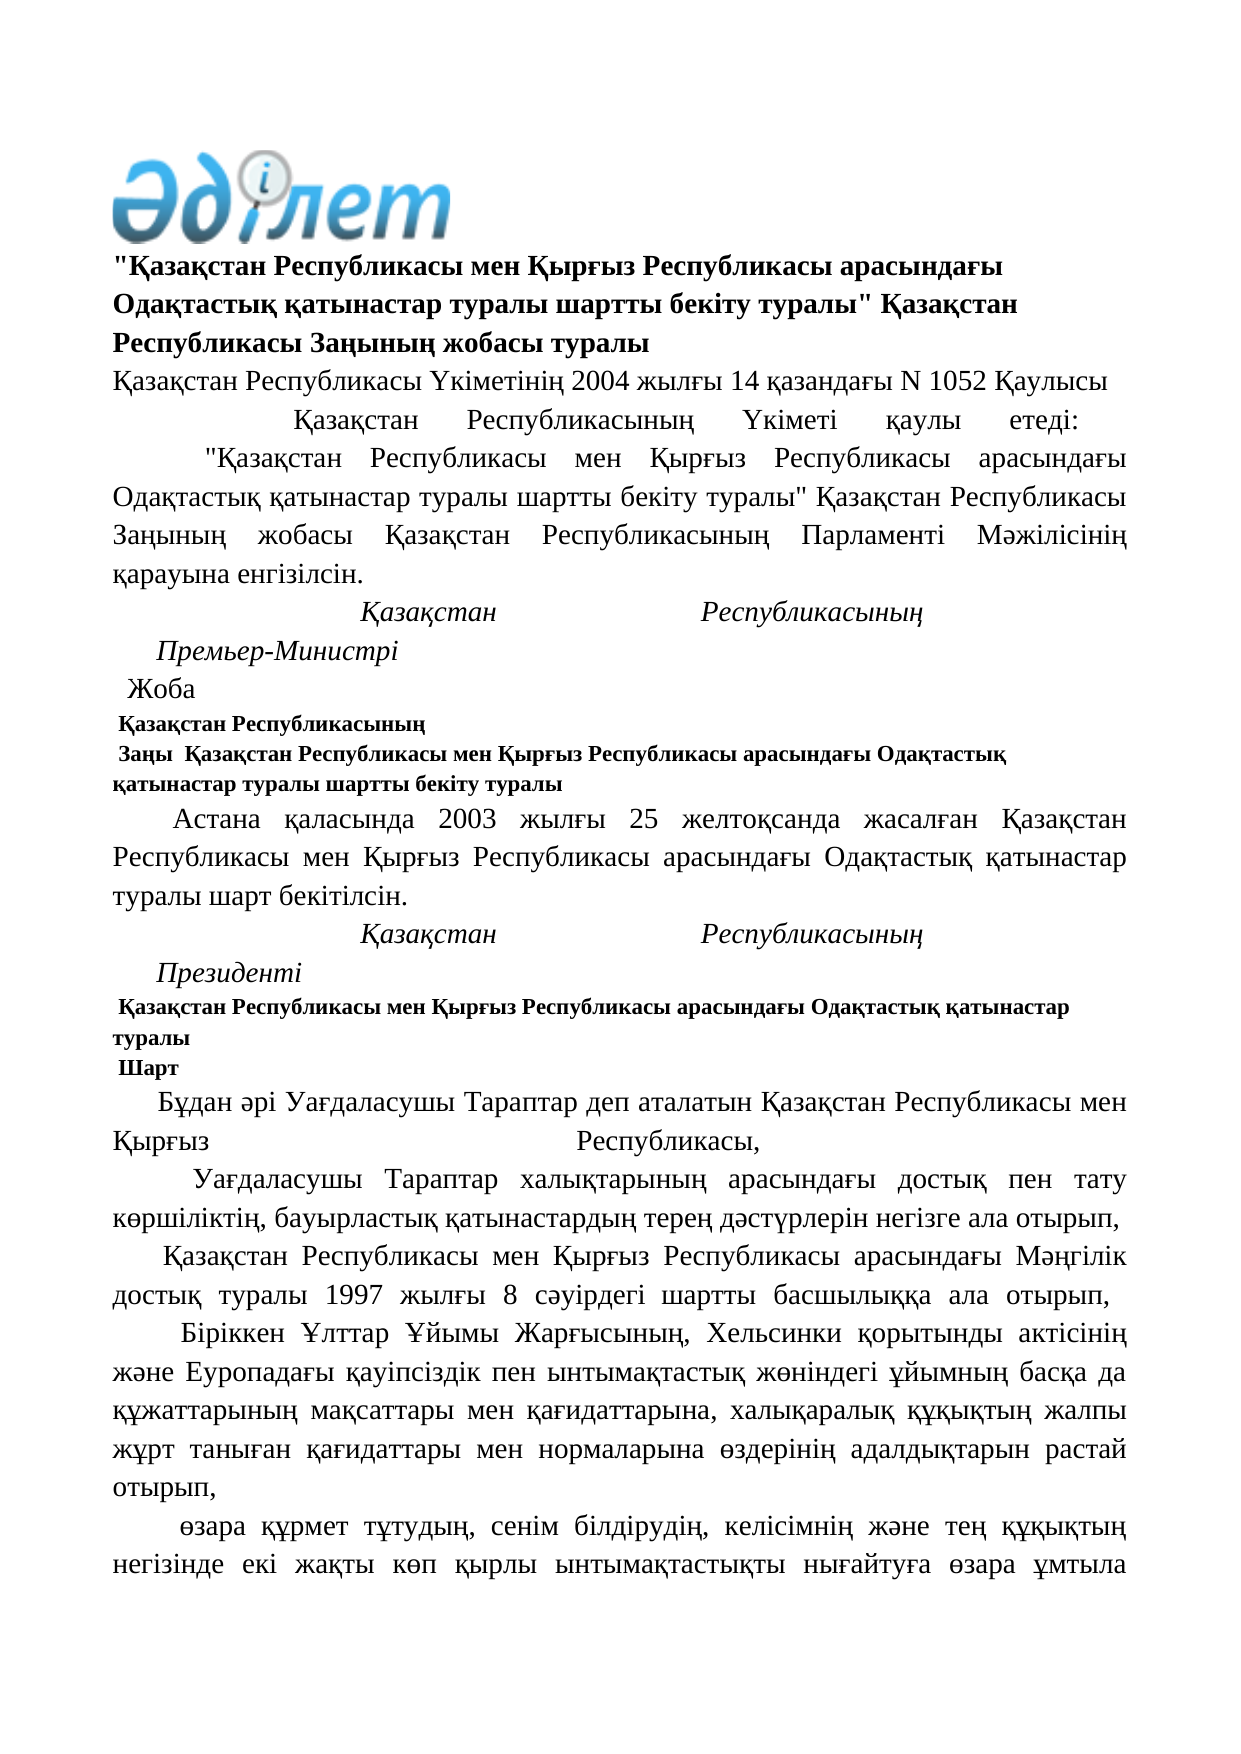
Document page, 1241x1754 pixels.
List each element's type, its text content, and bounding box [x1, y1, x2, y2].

text Қазақстан Республикасының Заңы Қазақстан Республикасы мен Қырғыз Республикасы арасындағы Одақтастық қатынастар туралы шартты бекіту туралы [112, 710, 1128, 797]
text Қазақстан Республикасының Yкiметi қаулы етеді: "Қазақстан Республикасы мен Қырғыз Республикасы арасындағы Одақтастық қатынастар туралы шартты бекiту туралы" Қазақстан Республикасы Заңының жобасы Қазақстан Республикасының Парламентi Мәжілісiнiң қарауына енгiзiлсін. [112, 402, 1128, 589]
text Қазақстан Республикасының Президенті [112, 916, 1128, 988]
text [112, 1084, 1128, 1580]
picture [112, 150, 451, 244]
text "Қазақстан Республикасы мен Қырғыз Республикасы арасындағы Одақтастық қатынастар туралы шартты бекіту туралы" Қазақстан Республикасы Заңының жобасы туралы [112, 248, 1128, 358]
text Астана қаласында 2003 жылғы 25 желтоқсанда жасалған Қазақстан Республикасы мен Қырғыз Республикасы арасындағы Одақтастық қатынастар туралы шарт бекітілсін. [112, 801, 1128, 911]
text Қазақстан Республикасы мен Қырғыз Республикасы арасындағы Одақтастық қатынастар туралы Шарт [112, 993, 1128, 1080]
text Қазақстан Республикасы Үкіметінің 2004 жылғы 14 қазандағы N 1052 Қаулысы [112, 363, 1128, 397]
text Жоба [112, 672, 1128, 705]
text Қазақстан Республикасының Премьер-Министрі [112, 594, 1128, 667]
